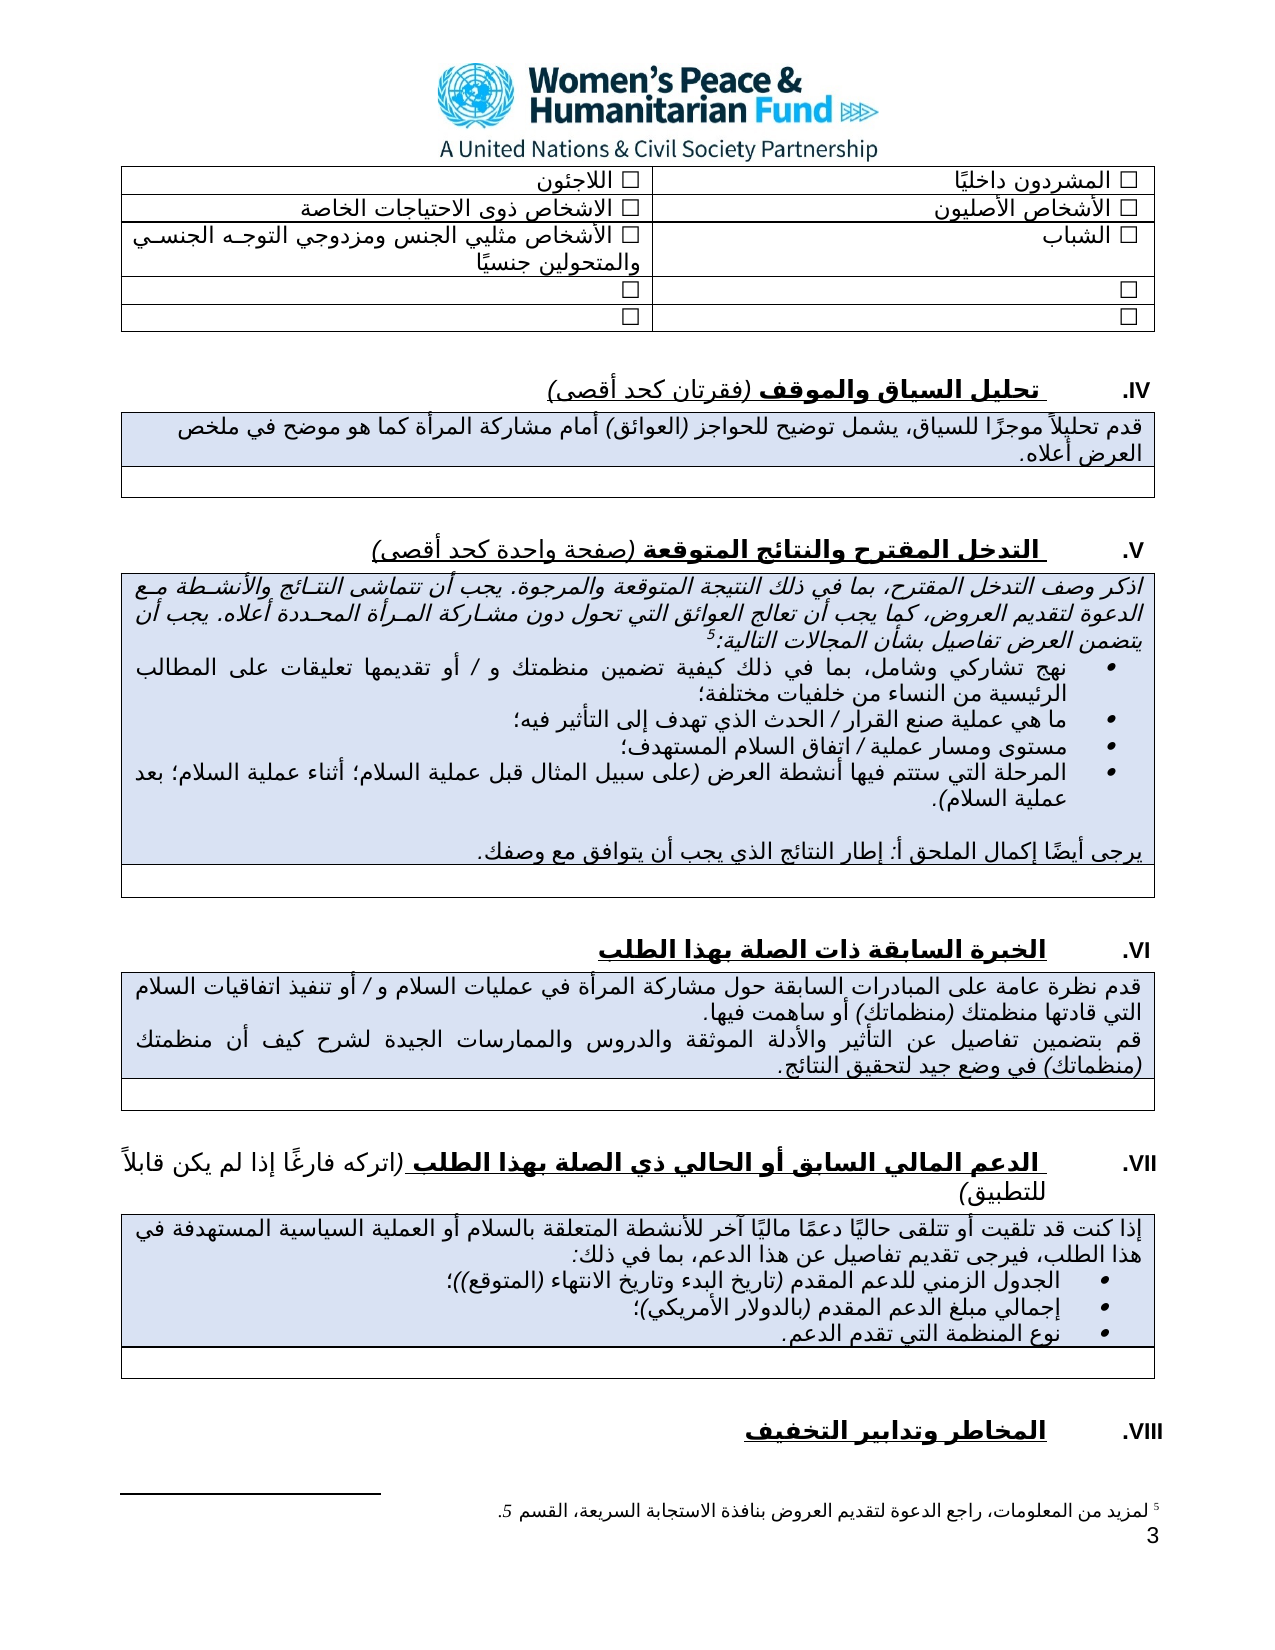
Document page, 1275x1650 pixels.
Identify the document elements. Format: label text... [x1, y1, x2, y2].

table_header إذا كنت قد تلقيت أو تتلقى حاليًا دعمًا ماليًا آخر للأنشطة المتعلقة بالسلام أو العملية السياسية المستهدفة في هذا الطلب، فيرجى تقديم تفاصيل عن هذا الدعم، بما في ذلك: الجدول الزمني للدعم المقدم (تاريخ البدء وتاريخ الانتهاء (المتوقع))؛ إجمالي مبلغ الدعم المقدم (بالدولار الأمريكي)؛ نوع المنظمة التي تقدم الدعم. [122, 1215, 1154, 1346]
table_cell [122, 865, 1154, 897]
table_header اذكر وصف التدخل المقترح، بما في ذلك النتيجة المتوقعة والمرجوة. يجب أن تتماشى النتائج والأنشطة مع الدعوة لتقديم العروض، كما يجب أن تعالج العوائق التي تحول دون مشاركة المرأة المحددة أعلاه. يجب أن يتضمن العرض تفاصيل بشأن المجالات التالية: نهج تشاركي وشامل، بما في ذلك كيفية تضمين منظمتك و / أو تقديمها تعليقات على المطالب الرئيسية من النساء من خلفيات مختلفة؛ ما هي عملية صنع القرار / الحدث الذي تهدف إلى التأثير فيه؛ مستوى ومسار عملية / اتفاق السلام المستهدف؛ المرحلة التي ستتم فيها أنشطة العرض (على سبيل المثال قبل عملية السلام؛ أثناء عملية السلام؛ بعد عملية السلام). يرجى أيضًا إكمال الملحق أ: إطار النتائج الذي يجب أن يتوافق مع وصفك. [122, 574, 1154, 864]
picture [437, 63, 879, 162]
table_cell [122, 1348, 1154, 1378]
table_cell الشباب [653, 223, 1154, 276]
table_header قدم تحليلاً موجزًا للسياق، يشمل توضيح للحواجز (العوائق) أمام مشاركة المرأة كما هو موضح في ملخص العرض أعلاه. [122, 413, 1154, 466]
table_cell [122, 467, 1154, 497]
table_cell [653, 277, 1154, 303]
subtitle التدخل المقترح والنتائج المتوقعة (صفحة واحدة كحد أقصى) [120, 535, 1122, 564]
table_cell [122, 1079, 1154, 1109]
subtitle المخاطر وتدابير التخفيف [120, 1416, 1122, 1444]
subtitle تحليل السياق والموقف (فقرتان كحد أقصى) [120, 375, 1122, 404]
subtitle الدعم المالي السابق أو الحالي ذي الصلة بهذا الطلب (اتركه فارغًا إذا لم يكن قابلاً للتطبيق) [120, 1148, 1122, 1205]
table_header قدم نظرة عامة على المبادرات السابقة حول مشاركة المرأة في عمليات السلام و / أو تنفيذ اتفاقيات السلام التي قادتها منظمتك (منظماتك) أو ساهمت فيها. قم بتضمين تفاصيل عن التأثير والأدلة الموثقة والدروس والممارسات الجيدة لشرح كيف أن منظمتك (منظماتك) في وضع جيد لتحقيق النتائج. [122, 973, 1154, 1078]
table_cell المشردون داخليًا [653, 167, 1154, 194]
subtitle الخبرة السابقة ذات الصلة بهذا الطلب [120, 935, 1122, 963]
table_cell الأشخاص الأصليون [653, 195, 1154, 221]
table_cell الاشخاص ذوى الاحتياجات الخاصة [122, 195, 652, 221]
table_cell الأشخاص مثليي الجنس ومزدوجي التوجه الجنسي والمتحولين جنسيًا [122, 223, 652, 276]
table_cell [122, 305, 652, 331]
table_cell [653, 305, 1154, 331]
table_cell [122, 277, 652, 303]
table_cell اللاجئون [122, 167, 652, 194]
